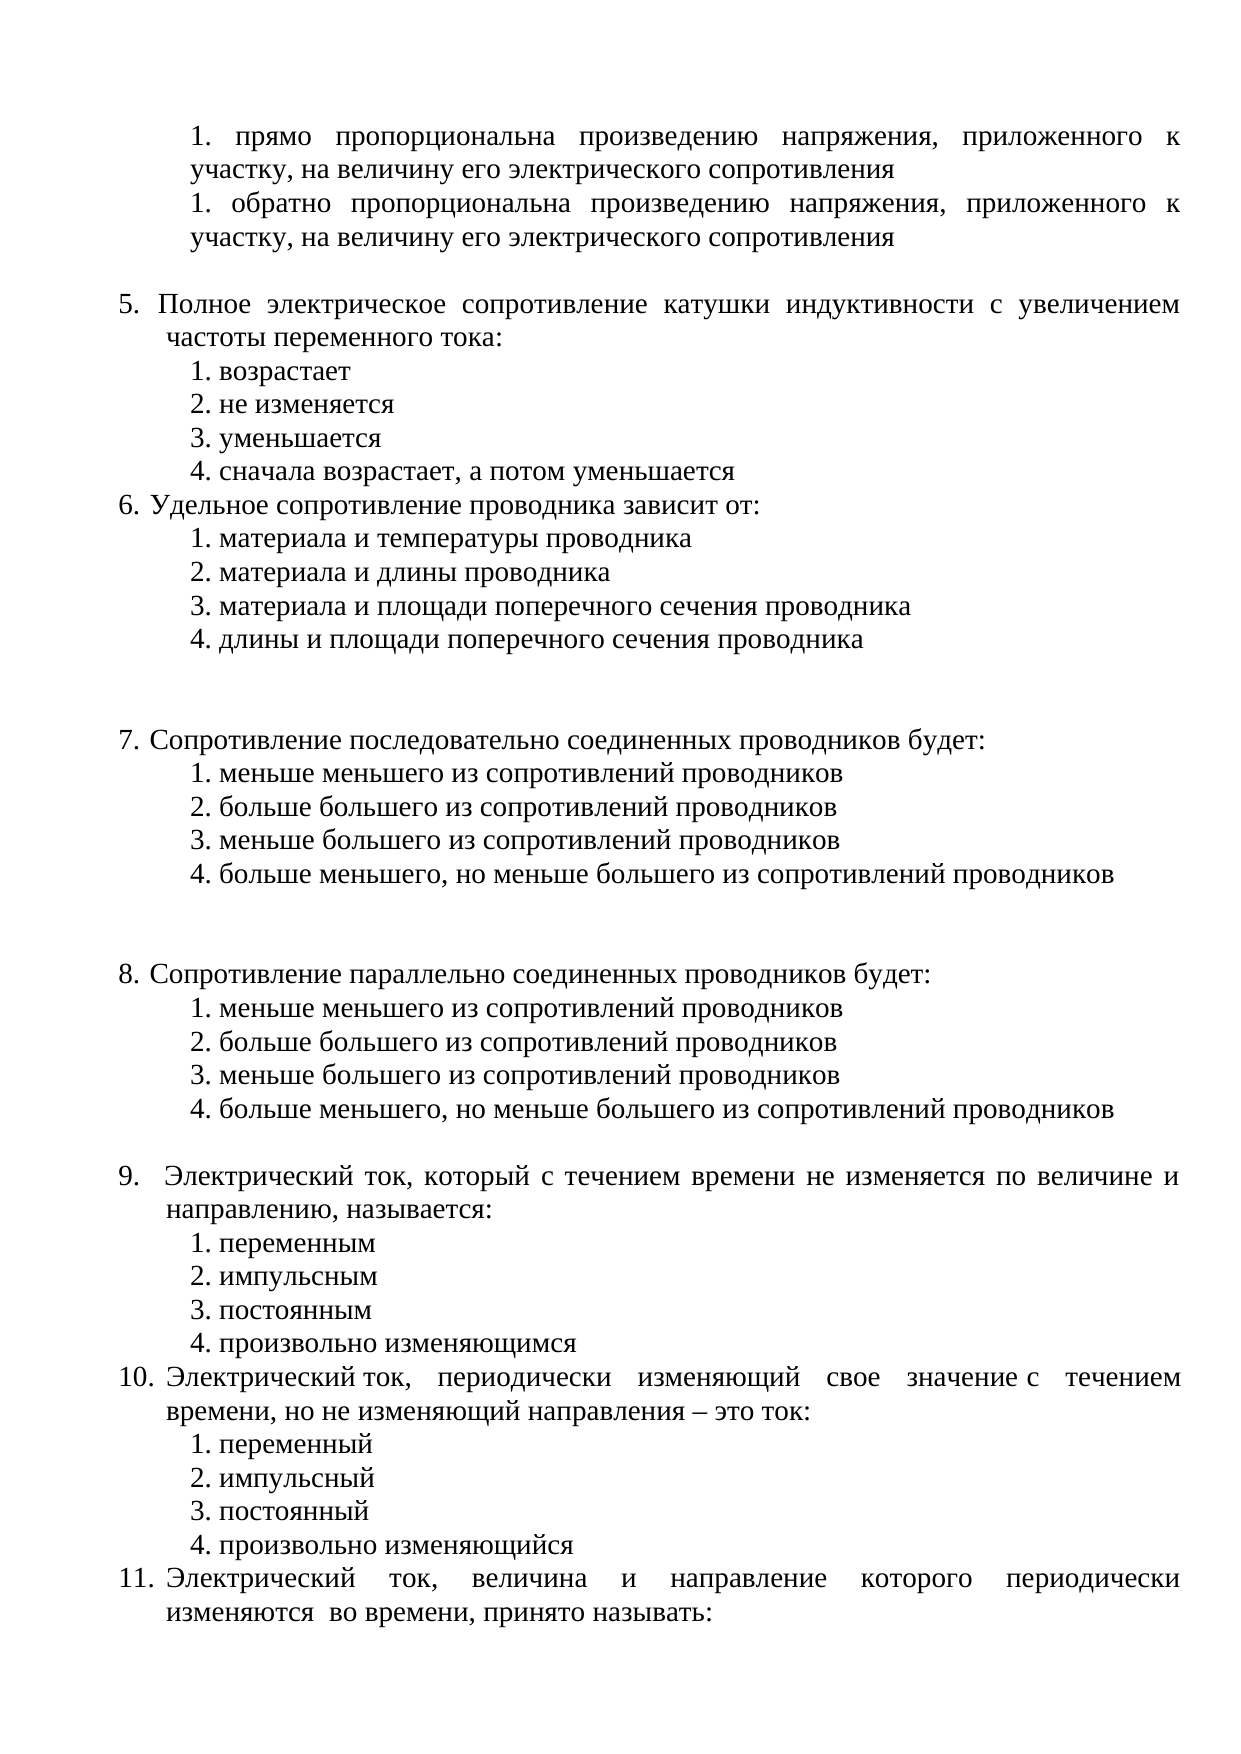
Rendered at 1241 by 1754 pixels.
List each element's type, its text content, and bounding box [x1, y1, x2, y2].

text 3. материала и площади поперечного сечения проводника [190, 588, 1181, 621]
text 2. больше большего из сопротивлений проводников [190, 1024, 1181, 1057]
list Полное электрическое сопротивление катушки индуктивности с увеличением частоты переменного тока: [118, 286, 1181, 353]
text 1. обратно пропорциональна произведению напряжения, приложенного к участку, на величину его электрического сопротивления [190, 185, 1181, 252]
list Электрический ток, который с течением времени не изменяется по величине и направлению, называется: [118, 1158, 1181, 1225]
text 1. переменным [190, 1225, 1181, 1258]
text 1. возрастает [190, 353, 1181, 386]
text 1. материала и температуры проводника [190, 521, 1181, 554]
text 3. меньше большего из сопротивлений проводников [190, 1057, 1181, 1091]
list Сопротивление параллельно соединенных проводников будет: [118, 957, 1181, 990]
text 3. уменьшается [190, 420, 1181, 453]
text 3. постоянным [190, 1292, 1181, 1326]
list Сопротивление последовательно соединенных проводников будет: [118, 722, 1181, 755]
text 2. не изменяется [190, 386, 1181, 420]
text 1. прямо пропорциональна произведению напряжения, приложенного к участку, на величину его электрического сопротивления [190, 118, 1181, 185]
list Электрический ток, периодически изменяющий свое значение с течением времени, но не изменяющий направления – это ток: [118, 1359, 1181, 1426]
list Электрический ток, величина и направление которого периодически изменяются во времени, принято называть: [118, 1560, 1181, 1627]
text 4. длины и площади поперечного сечения проводника [190, 621, 1181, 655]
text 4. произвольно изменяющийся [190, 1527, 1181, 1560]
text 2. импульсный [190, 1460, 1181, 1493]
text 3. постоянный [190, 1493, 1181, 1527]
text 2. материала и длины проводника [190, 554, 1181, 588]
text 1. меньше меньшего из сопротивлений проводников [190, 990, 1181, 1024]
text 4. сначала возрастает, а потом уменьшается [190, 453, 1181, 487]
text 3. меньше большего из сопротивлений проводников [190, 822, 1181, 856]
text 1. меньше меньшего из сопротивлений проводников [190, 755, 1181, 789]
text 2. импульсным [190, 1258, 1181, 1292]
text 4. произвольно изменяющимся [190, 1326, 1181, 1359]
text 2. больше большего из сопротивлений проводников [190, 789, 1181, 822]
text 1. переменный [190, 1426, 1181, 1460]
text 4. больше меньшего, но меньше большего из сопротивлений проводников [190, 856, 1181, 889]
list Удельное сопротивление проводника зависит от: [118, 487, 1181, 521]
text 4. больше меньшего, но меньше большего из сопротивлений проводников [190, 1091, 1181, 1124]
